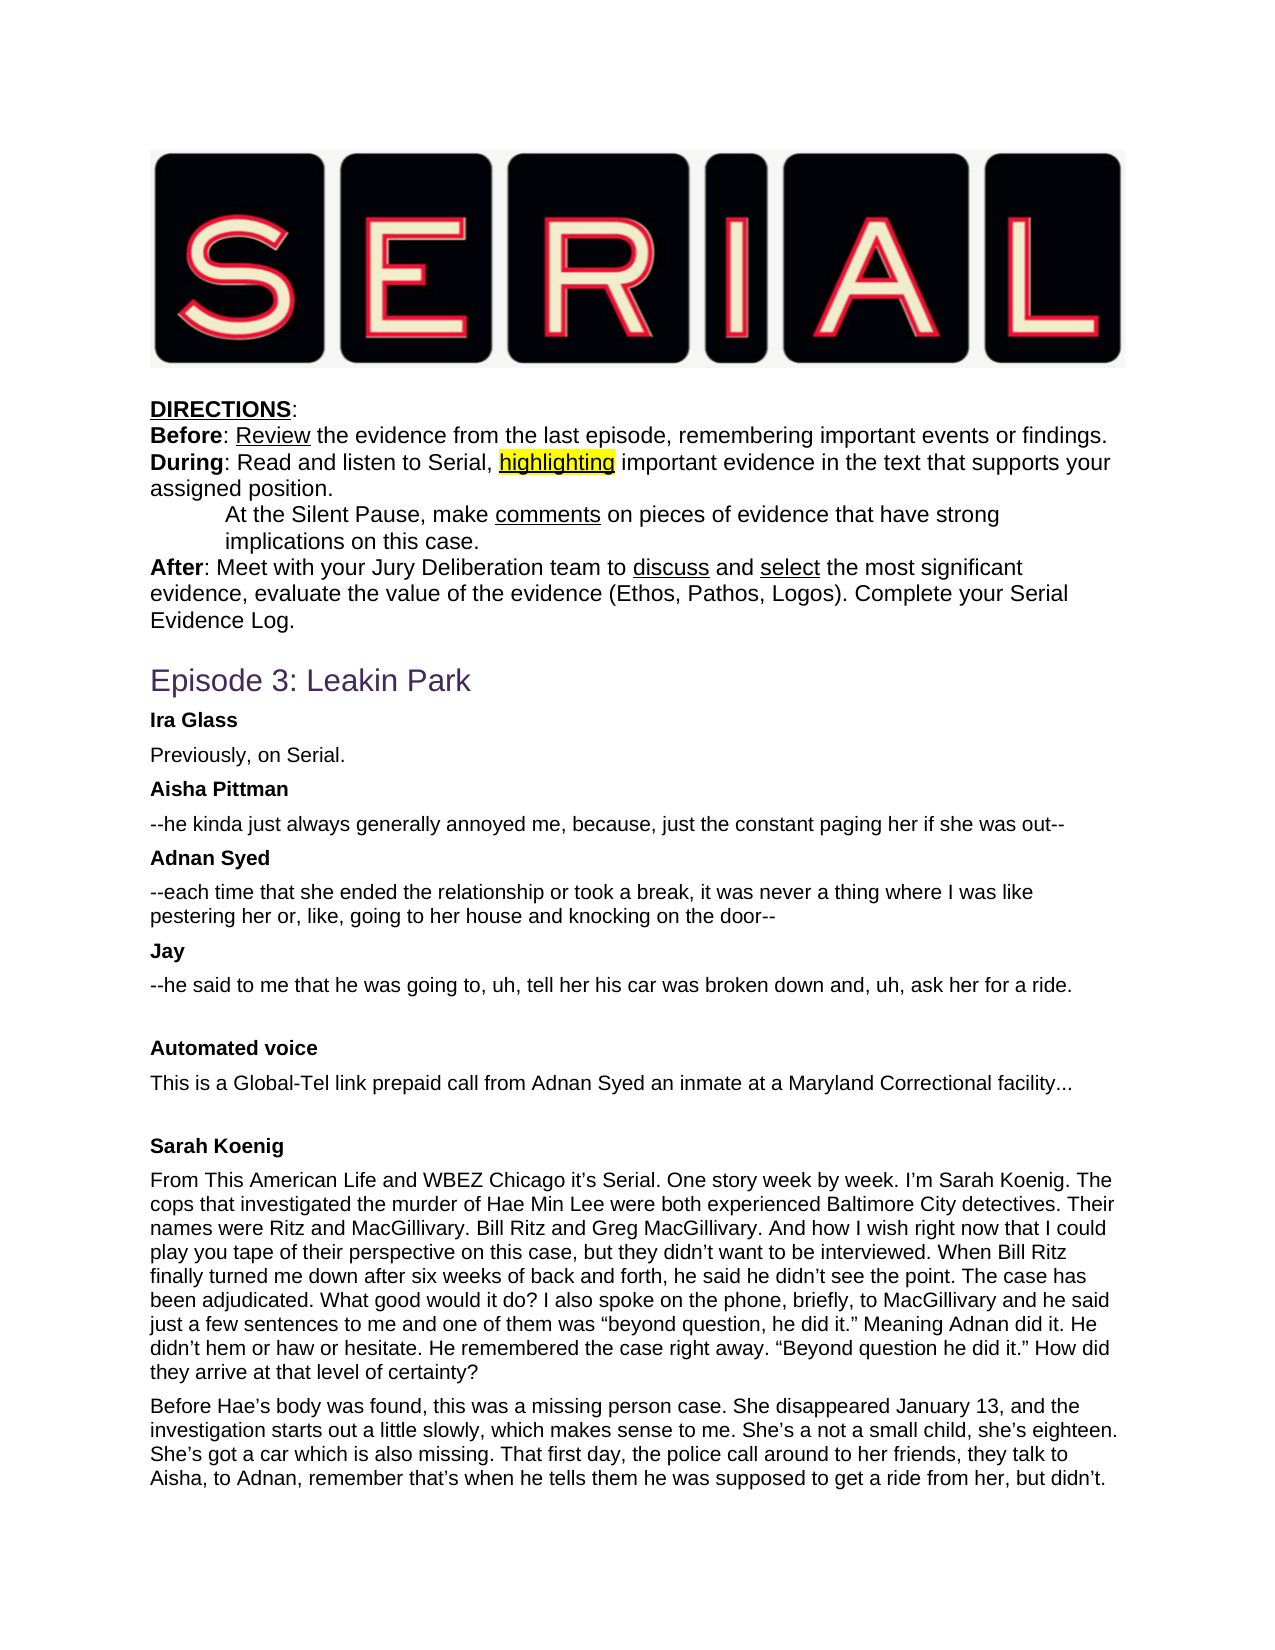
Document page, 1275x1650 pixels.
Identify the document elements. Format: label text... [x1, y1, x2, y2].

text Adnan Syed [150, 846, 1125, 870]
text After: Meet with your Jury Deliberation team to discuss and select the most significant evidence, evaluate the value of the evidence (Ethos, Pathos, Logos). Complete your Serial Evidence Log. [150, 554, 1125, 633]
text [150, 1394, 1125, 1490]
text Before: Review the evidence from the last episode, remembering important events or findings. [150, 422, 1125, 449]
text From This American Life and WBEZ Chicago it’s Serial. One story week by week. I’m Sarah Koenig. The cops that investigated the murder of Hae Min Lee were both experienced Baltimore City detectives. Their names were Ritz and MacGillivary. Bill Ritz and Greg MacGillivary. And how I wish right now that I could play you tape of their perspective on this case, but they didn’t want to be interviewed. When Bill Ritz finally turned me down after six weeks of back and forth, he said he didn’t see the point. The case has been adjudicated. What good would it do? I also spoke on the phone, briefly, to MacGillivary and he said just a few sentences to me and one of them was “beyond question, he did it.” Meaning Adnan did it. He didn’t hem or haw or hesitate. He remembered the case right away. “Beyond question he did it.” How did they arrive at that level of certainty? [150, 1168, 1125, 1383]
text --he kinda just always generally annoyed me, because, just the constant paging her if she was out-- [150, 811, 1125, 835]
text Aisha Pittman [150, 777, 1125, 801]
text During: Read and listen to Serial, highlighting important evidence in the text that supports your assigned position. [150, 449, 1125, 501]
text DIRECTIONS: [150, 396, 1125, 422]
text Ira Glass [150, 708, 1125, 732]
text At the Silent Pause, make comments on pieces of evidence that have strong implications on this case. [225, 501, 1125, 554]
text Sarah Koenig [150, 1133, 1125, 1157]
text Previously, on Serial. [150, 743, 1125, 767]
picture [150, 150, 1126, 368]
text This is a Global-Tel link prepaid call from Adnan Syed an inmate at a Maryland Correctional facility... [150, 1070, 1125, 1094]
text --each time that she ended the relationship or took a break, it was never a thing where I was like pestering her or, like, going to her house and knocking on the door-- [150, 880, 1125, 928]
text Jay [150, 938, 1125, 962]
text Episode 3: Leakin Park [150, 662, 1125, 698]
text Automated voice [150, 1036, 1125, 1060]
text --he said to me that he was going to, uh, tell her his car was broken down and, uh, ask her for a ride. [150, 973, 1125, 997]
